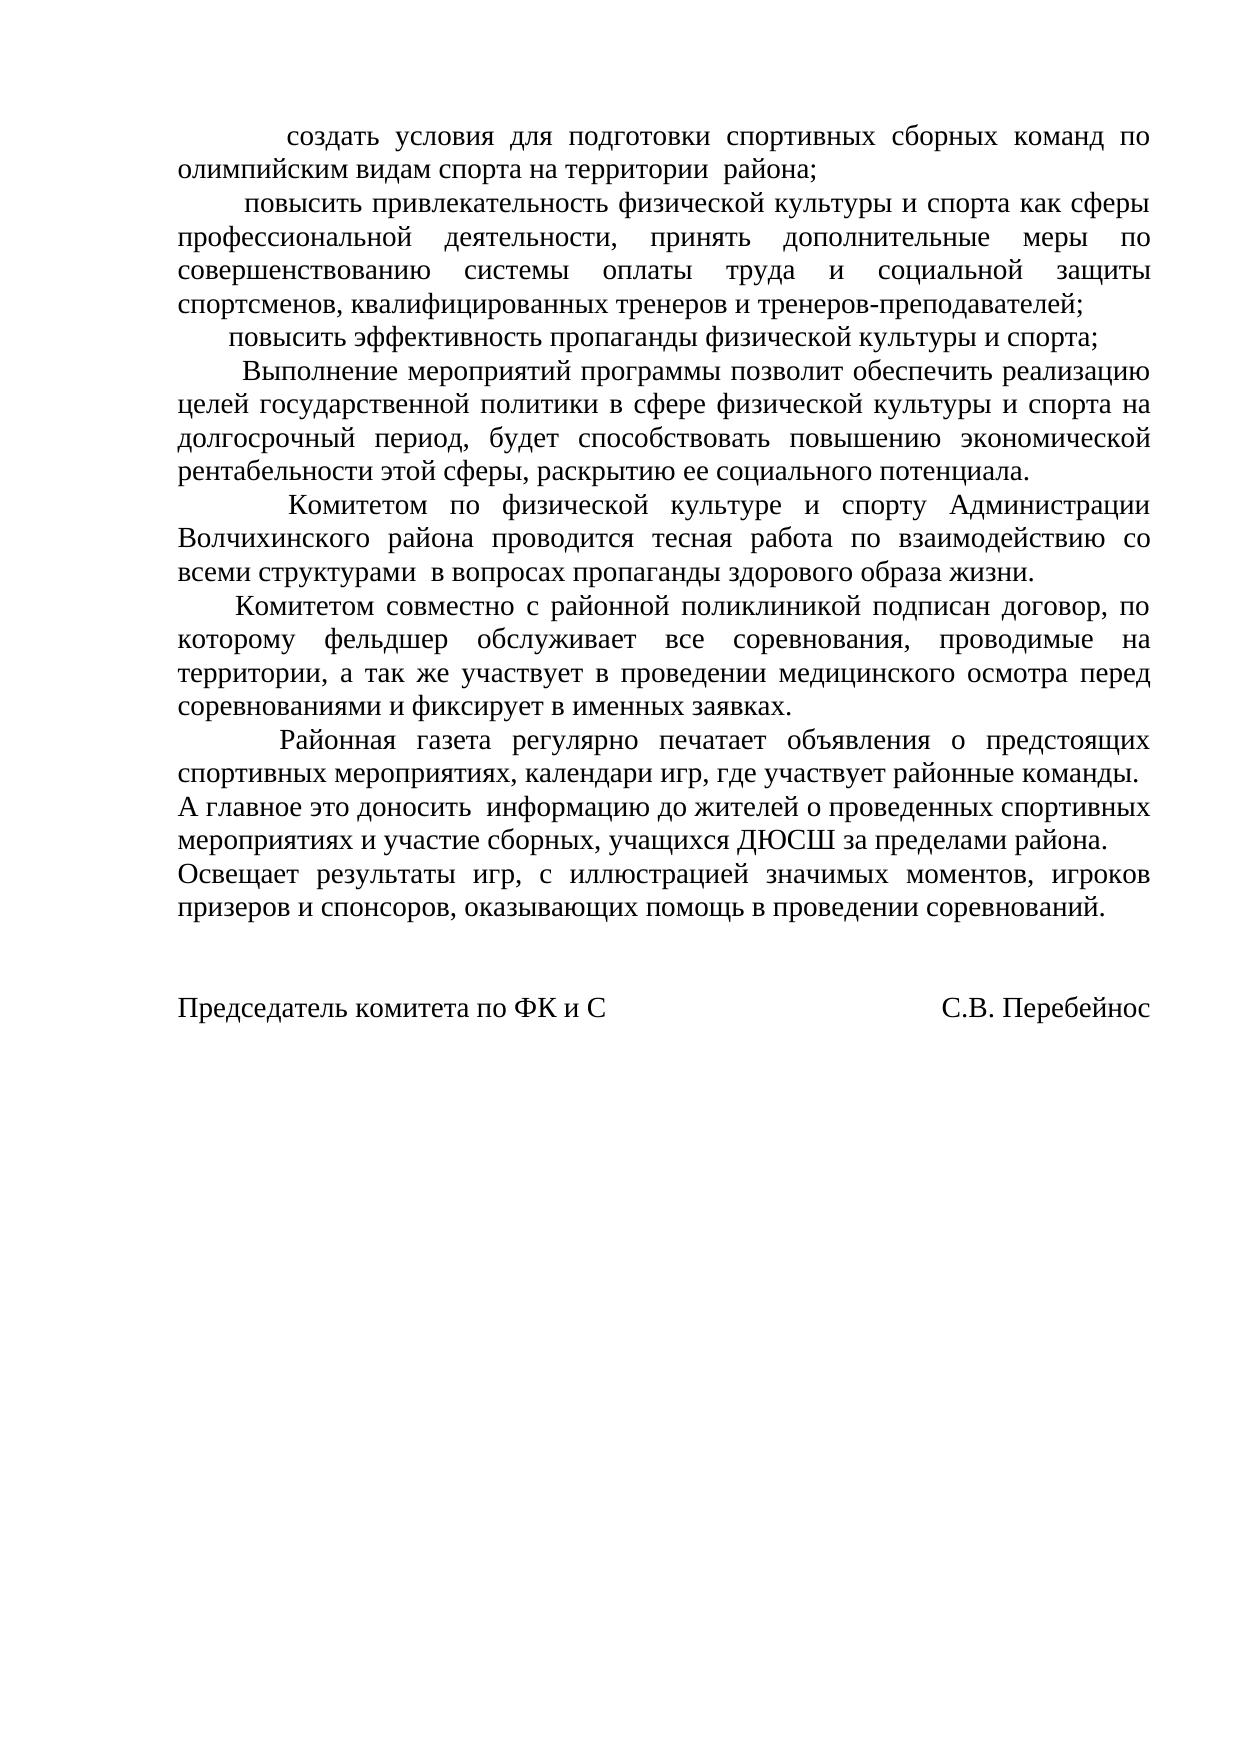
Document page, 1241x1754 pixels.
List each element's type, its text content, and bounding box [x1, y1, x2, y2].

text повысить эффективность пропаганды физической культуры и спорта; [177, 319, 1152, 353]
text Районная газета регулярно печатает объявления о предстоящих спортивных мероприятиях, календари игр, где участвует районные команды. [177, 722, 1152, 789]
text Председатель комитета по ФК и С С.В. Перебейнос [177, 990, 1152, 1024]
text Комитетом по физической культуре и спорту Администрации Волчихинского района проводится тесная работа по взаимодействию со всеми структурами в вопросах пропаганды здорового образа жизни. [177, 487, 1152, 588]
text повысить привлекательность физической культуры и спорта как сферы профессиональной деятельности, принять дополнительные меры по совершенствованию системы оплаты труда и социальной защиты спортсменов, квалифицированных тренеров и тренеров-преподавателей; [177, 185, 1152, 319]
text А главное это доносить информацию до жителей о проведенных спортивных мероприятиях и участие сборных, учащихся ДЮСШ за пределами района. [177, 789, 1152, 856]
text Выполнение мероприятий программы позволит обеспечить реализацию целей государственной политики в сфере физической культуры и спорта на долгосрочный период, будет способствовать повышению экономической рентабельности этой сферы, раскрытию ее социального потенциала. [177, 353, 1152, 487]
text Комитетом совместно с районной поликлиникой подписан договор, по которому фельдшер обслуживает все соревнования, проводимые на территории, а так же участвует в проведении медицинского осмотра перед соревнованиями и фиксирует в именных заявках. [177, 588, 1152, 722]
text Освещает результаты игр, с иллюстрацией значимых моментов, игроков призеров и спонсоров, оказывающих помощь в проведении соревнований. [177, 856, 1152, 923]
text создать условия для подготовки спортивных сборных команд по олимпийским видам спорта на территории района; [177, 118, 1152, 185]
